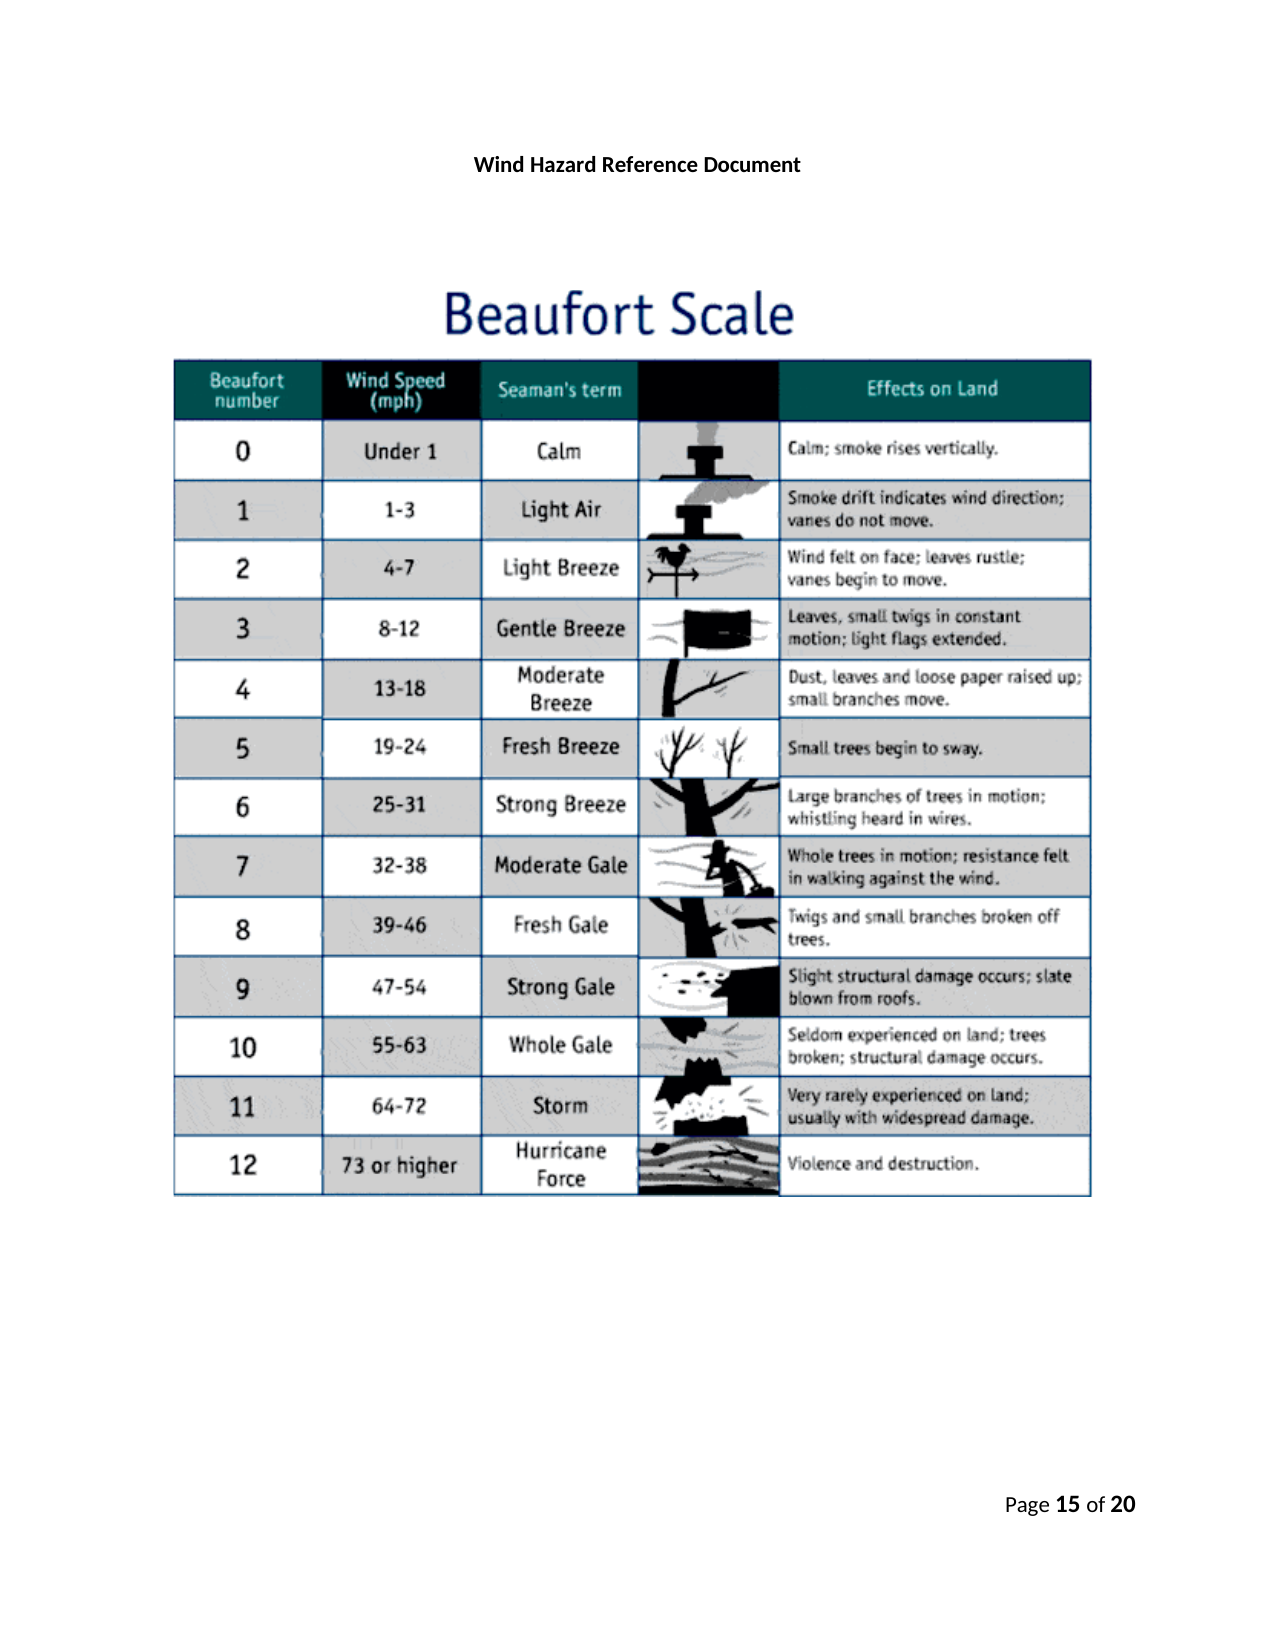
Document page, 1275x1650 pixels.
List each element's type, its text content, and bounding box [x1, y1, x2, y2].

picture [173, 290, 1093, 1197]
subtitle Wind Hazard Reference Document [141, 150, 1134, 178]
